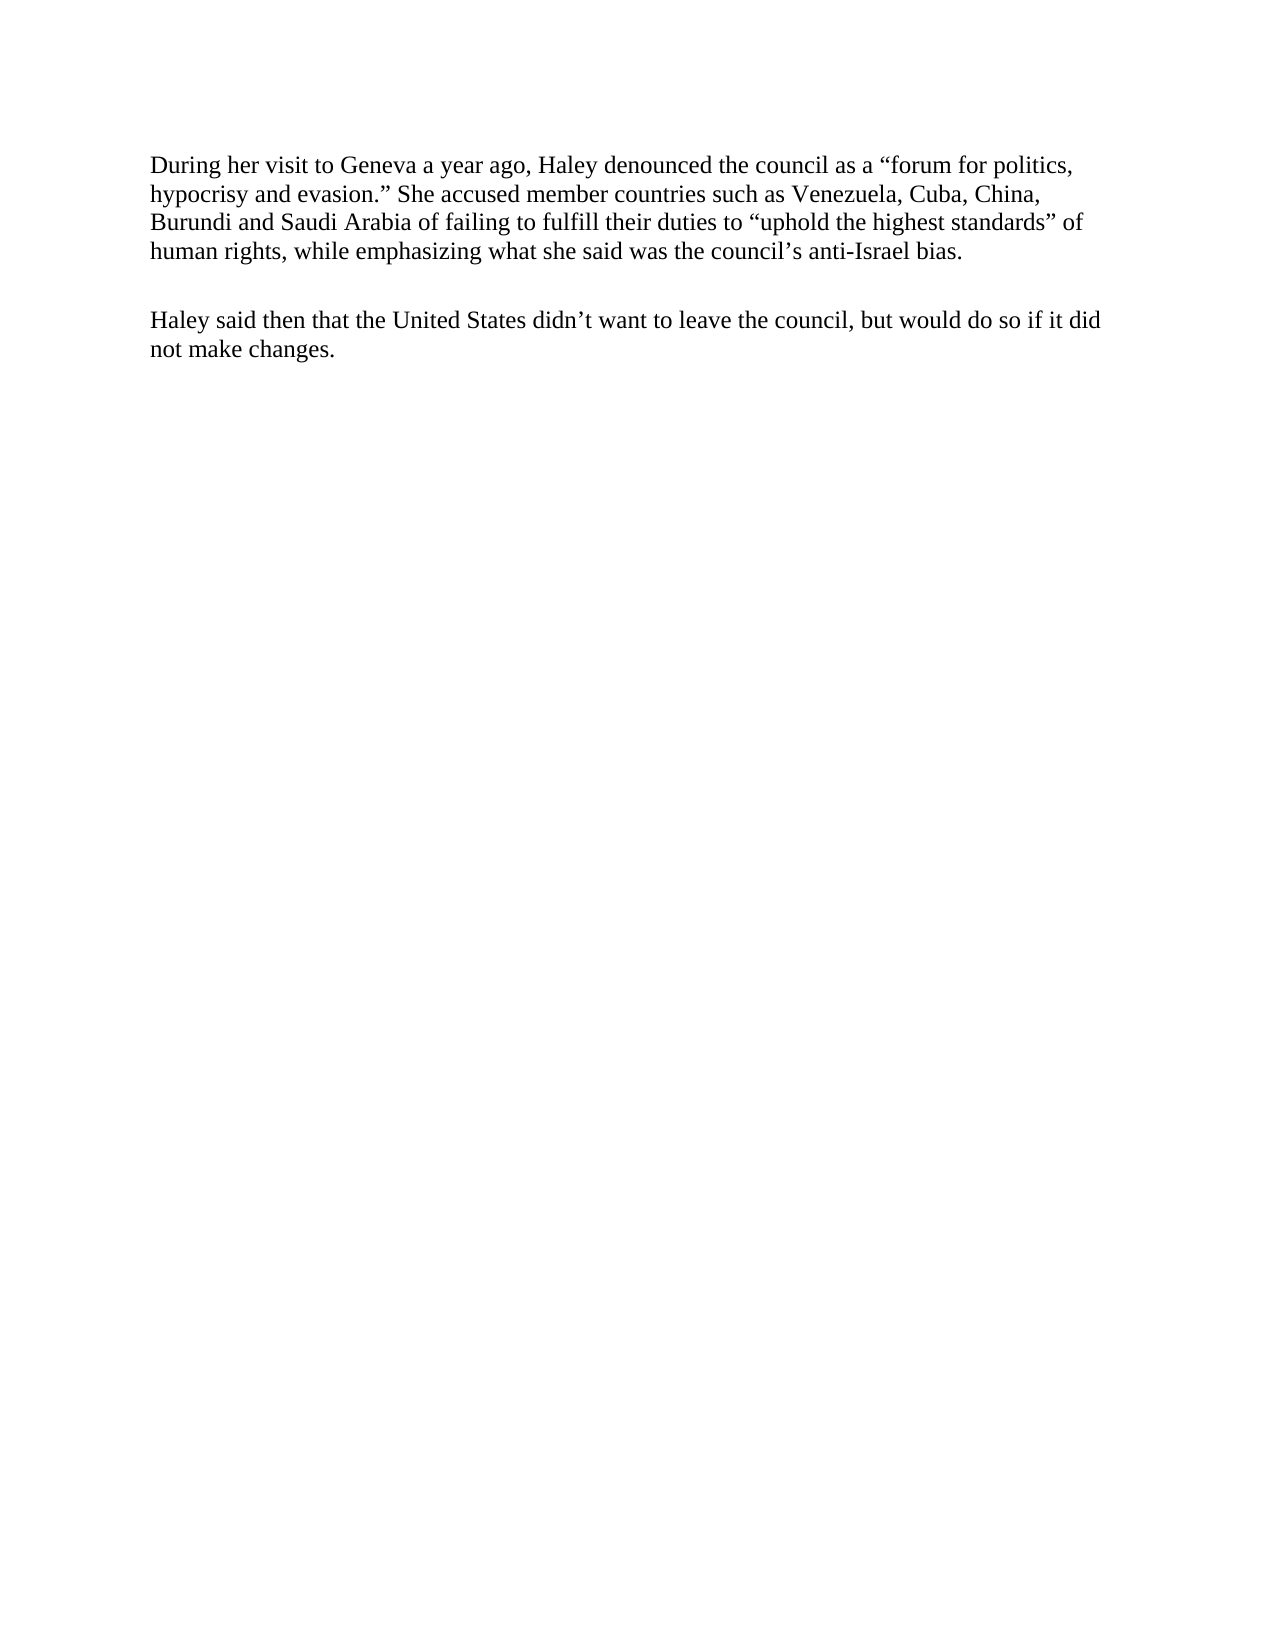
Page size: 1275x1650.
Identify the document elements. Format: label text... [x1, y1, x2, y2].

text During her visit to Geneva a year ago, Haley denounced the council as a “forum for politics, hypocrisy and evasion.” She accused member countries such as Venezuela, Cuba, China, Burundi and Saudi Arabia of failing to fulfill their duties to “uphold the highest standards” of human rights, while emphasizing what she said was the council’s anti-Israel bias. [150, 150, 1125, 265]
text Haley said then that the United States didn’t want to leave the council, but would do so if it did not make changes. [335, 306, 1125, 363]
